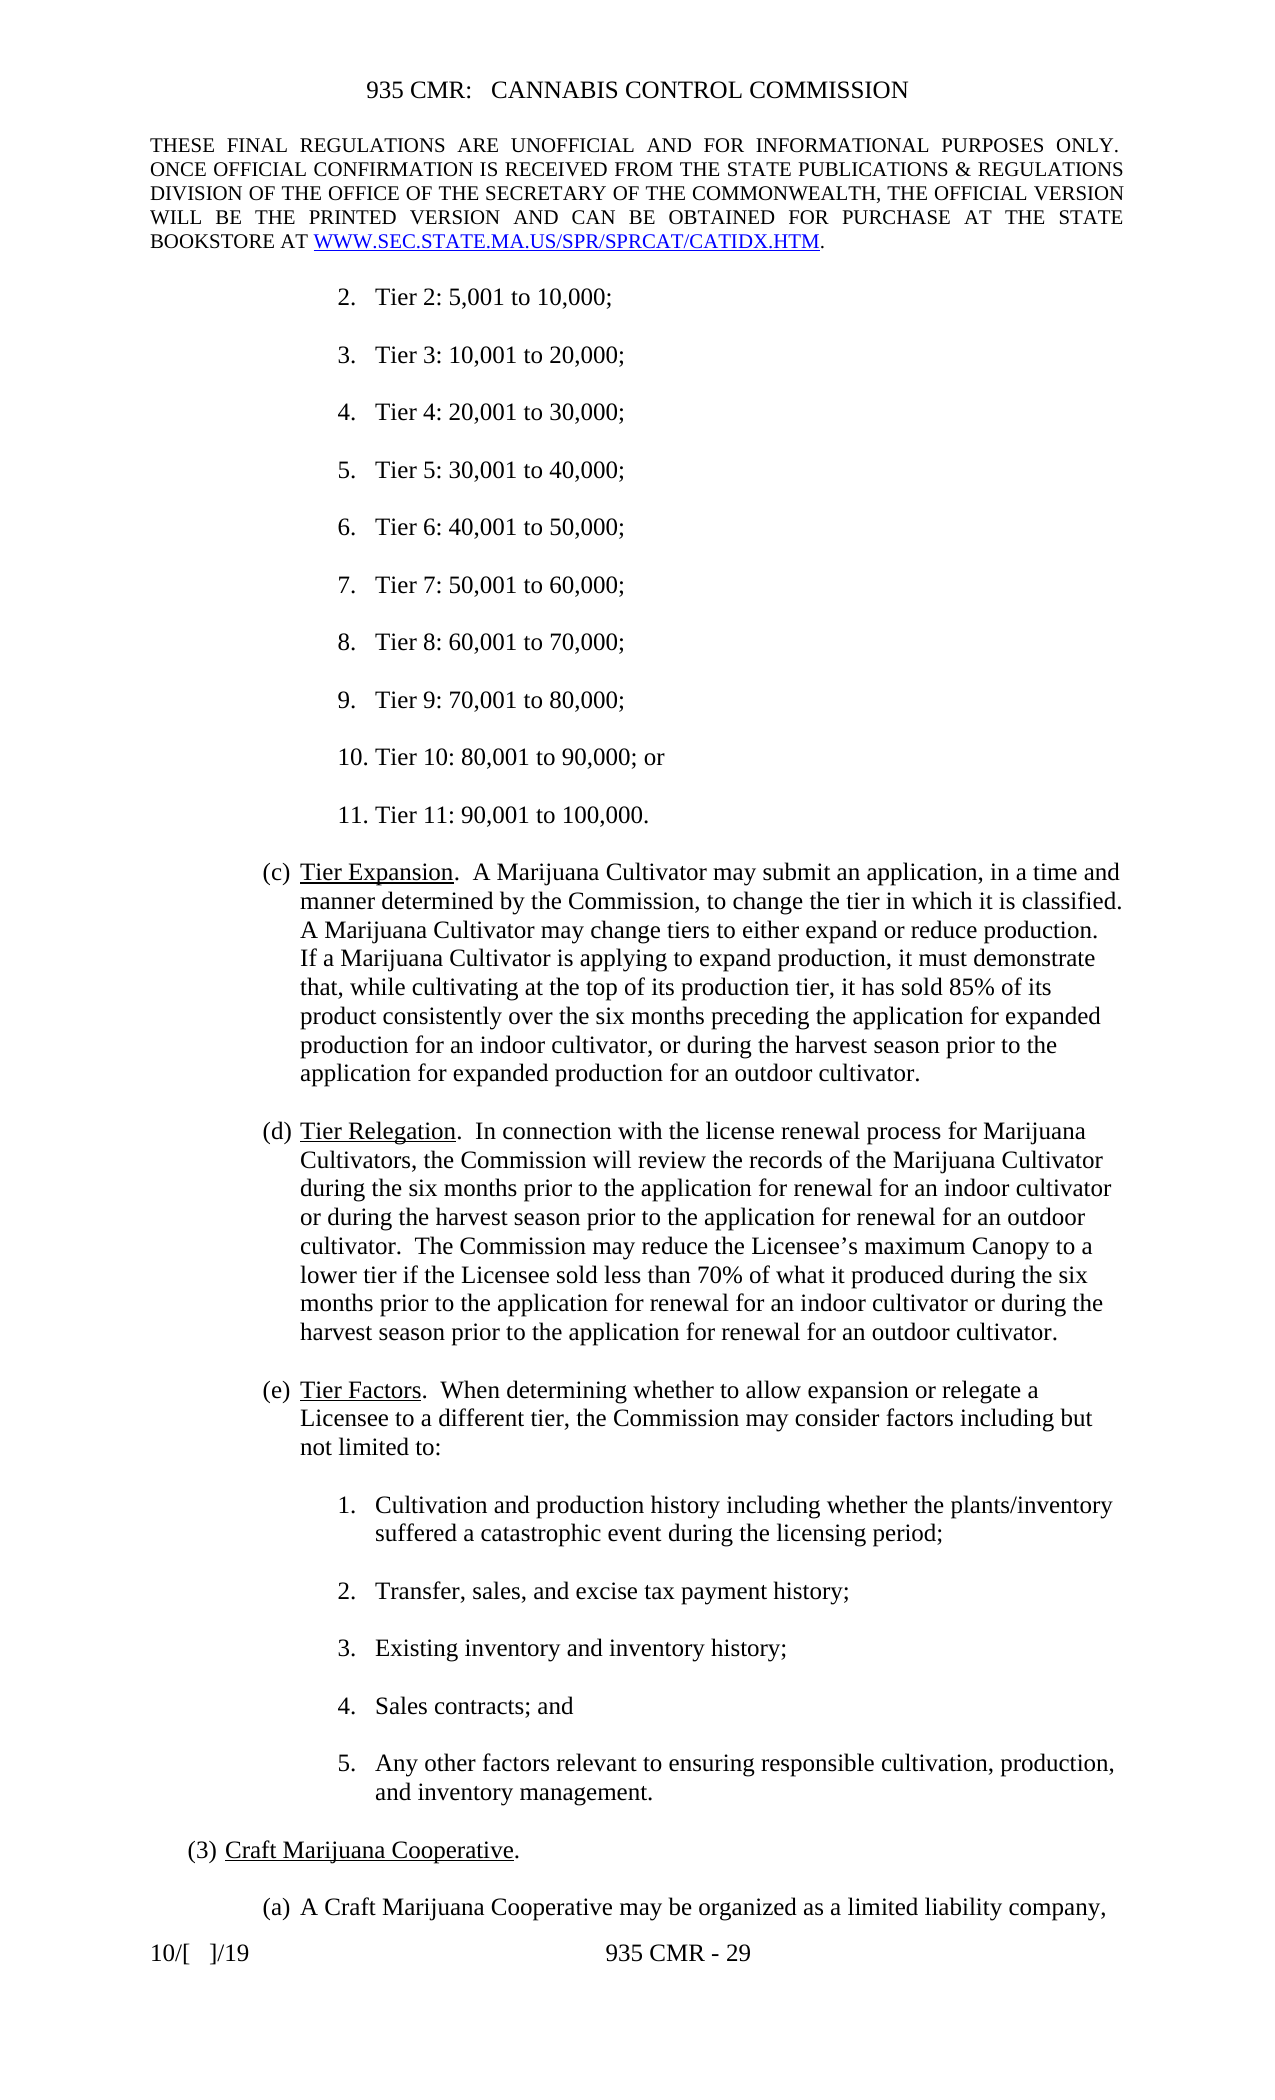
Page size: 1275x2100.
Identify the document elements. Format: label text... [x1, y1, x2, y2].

list Tier 10: 80,001 to 90,000; or [337, 742, 1125, 771]
list Sales contracts; and [337, 1691, 1125, 1720]
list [262, 1892, 1125, 1921]
list Tier 5: 30,001 to 40,000; [337, 455, 1125, 483]
list Craft Marijuana Cooperative. [187, 1835, 1125, 1863]
list Tier Factors. When determining whether to allow expansion or relegate a Licensee to a different tier, the Commission may consider factors including but not limited to: [262, 1375, 1125, 1461]
list Tier 11: 90,001 to 100,000. [337, 800, 1125, 828]
list Tier 7: 50,001 to 60,000; [337, 570, 1125, 598]
list Tier 9: 70,001 to 80,000; [337, 685, 1125, 713]
list Tier 8: 60,001 to 70,000; [337, 627, 1125, 656]
list Existing inventory and inventory history; [337, 1633, 1125, 1662]
list Transfer, sales, and excise tax payment history; [337, 1576, 1125, 1605]
list Tier Expansion. A Marijuana Cultivator may submit an application, in a time and manner determined by the Commission, to change the tier in which it is classified. A Marijuana Cultivator may change tiers to either expand or reduce production. If a Marijuana Cultivator is applying to expand production, it must demonstrate that, while cultivating at the top of its production tier, it has sold 85% of its product consistently over the six months preceding the application for expanded production for an indoor cultivator, or during the harvest season prior to the application for expanded production for an outdoor cultivator. [262, 857, 1125, 1087]
list Cultivation and production history including whether the plants/inventory suffered a catastrophic event during the licensing period; [337, 1490, 1125, 1547]
list Tier 3: 10,001 to 20,000; [337, 340, 1125, 368]
list Any other factors relevant to ensuring responsible cultivation, production, and inventory management. [337, 1748, 1125, 1806]
list Tier 4: 20,001 to 30,000; [337, 397, 1125, 426]
list Tier 2: 5,001 to 10,000; [337, 282, 1125, 311]
list Tier Relegation. In connection with the license renewal process for Marijuana Cultivators, the Commission will review the records of the Marijuana Cultivator during the six months prior to the application for renewal for an indoor cultivator or during the harvest season prior to the application for renewal for an outdoor cultivator. The Commission may reduce the Licensee’s maximum Canopy to a lower tier if the Licensee sold less than 70% of what it produced during the six months prior to the application for renewal for an indoor cultivator or during the harvest season prior to the application for renewal for an outdoor cultivator. [262, 1116, 1125, 1346]
list Tier 6: 40,001 to 50,000; [337, 512, 1125, 541]
